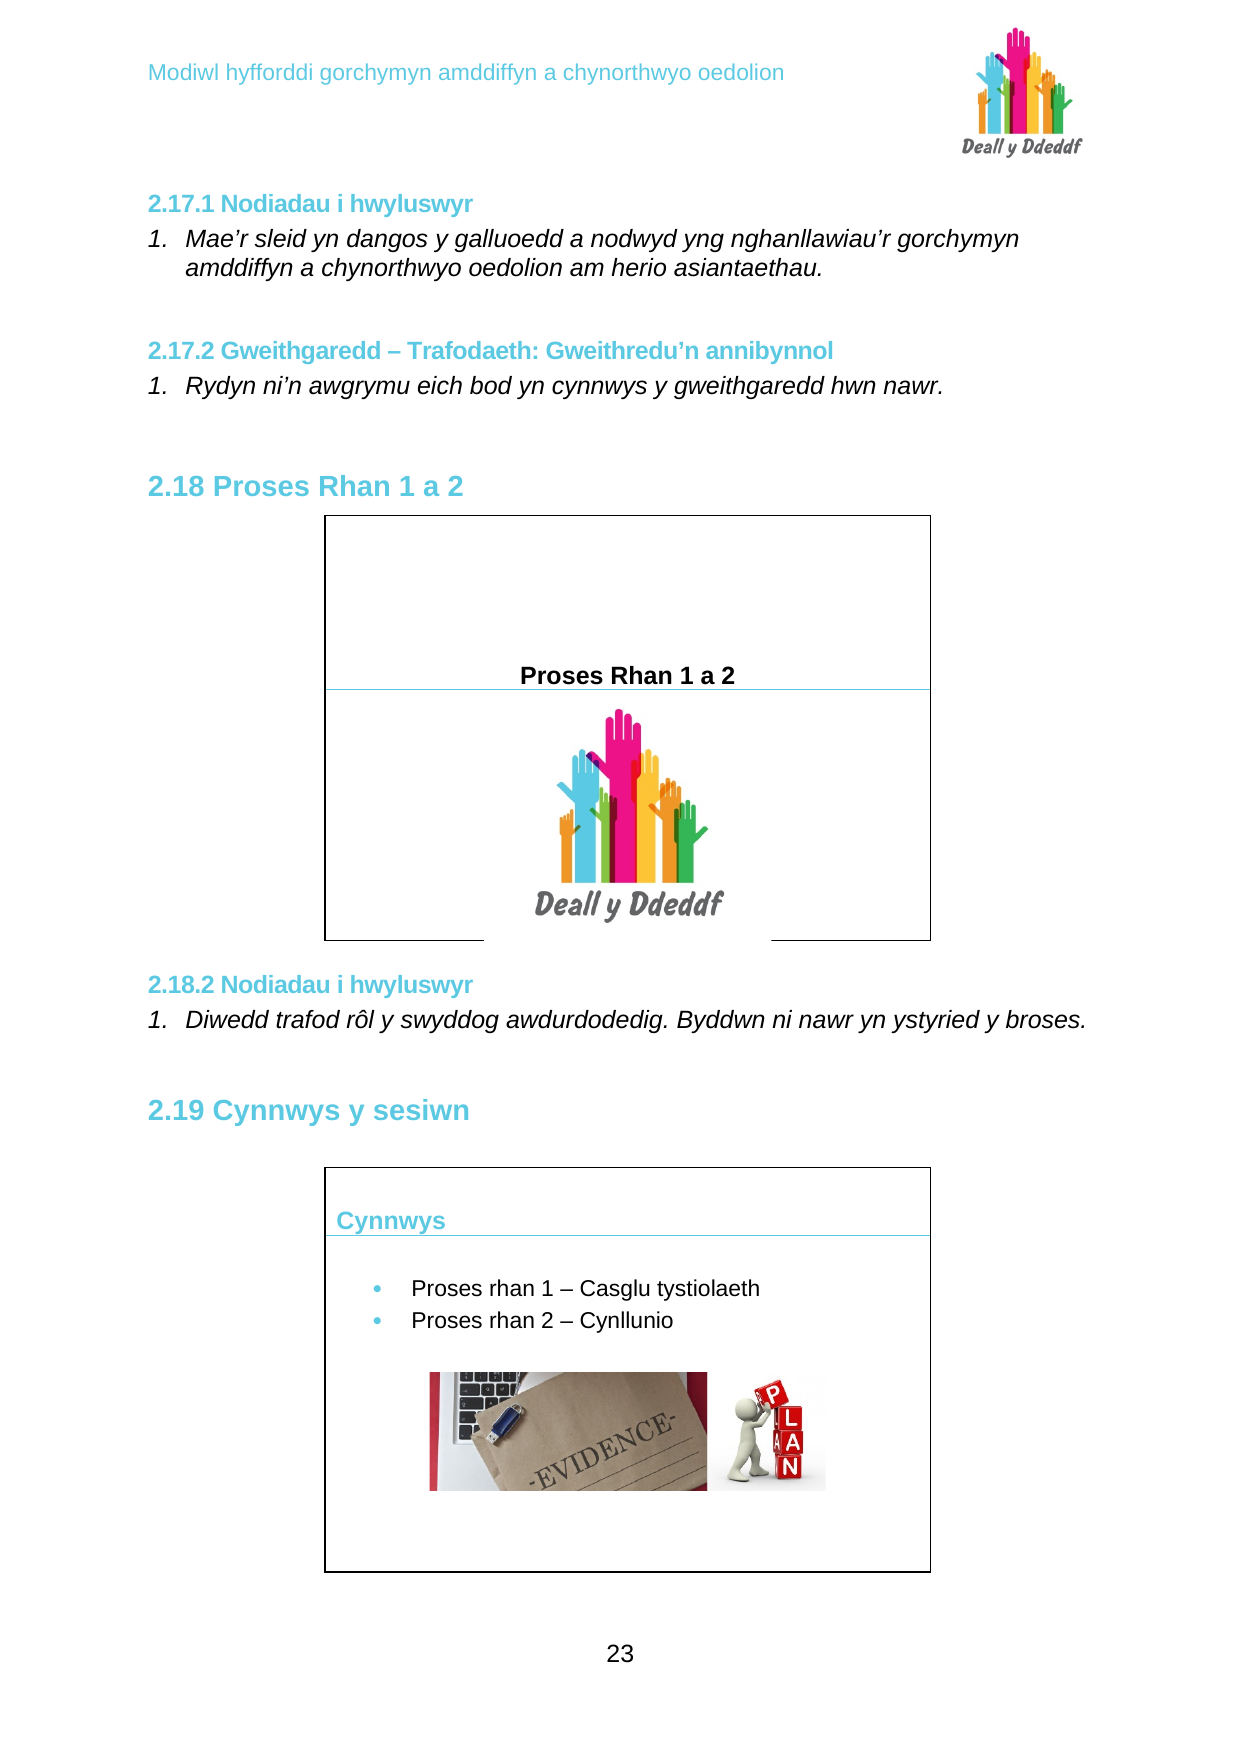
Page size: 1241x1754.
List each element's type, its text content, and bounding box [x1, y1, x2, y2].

subtitle 2.17.2 Gweithgaredd – Trafodaeth: Gweithredu’n annibynnol [148, 336, 1093, 364]
list Mae’r sleid yn dangos y galluoedd a nodwyd yng nghanllawiau’r gorchymyn amddiffyn a chynorthwyo oedolion am herio asiantaethau. [148, 224, 1093, 282]
subtitle 2.17.1 Nodiadau i hwyluswyr [148, 189, 1093, 218]
table_header Cynnwys [326, 1168, 930, 1235]
list Diwedd trafod rôl y swyddog awdurdodedig. Byddwn ni nawr yn ystyried y broses. [148, 1005, 1093, 1034]
subtitle 2.18 Proses Rhan 1 a 2 [148, 469, 1093, 503]
table_cell Proses rhan 1 – Casglu tystiolaeth Proses rhan 2 – Cynllunio [326, 1236, 930, 1571]
picture [483, 690, 772, 941]
subtitle 2.18.2 Nodiadau i hwyluswyr [148, 970, 1093, 999]
list Rydyn ni’n awgrymu eich bod yn cynnwys y gweithgaredd hwn nawr. [148, 371, 1093, 399]
table_cell [326, 690, 483, 940]
table_cell [772, 690, 930, 940]
picture [929, 16, 1113, 169]
table_header Proses Rhan 1 a 2 [326, 516, 930, 689]
picture [429, 1372, 826, 1491]
subtitle 2.19 Cynnwys y sesiwn [148, 1092, 1093, 1126]
